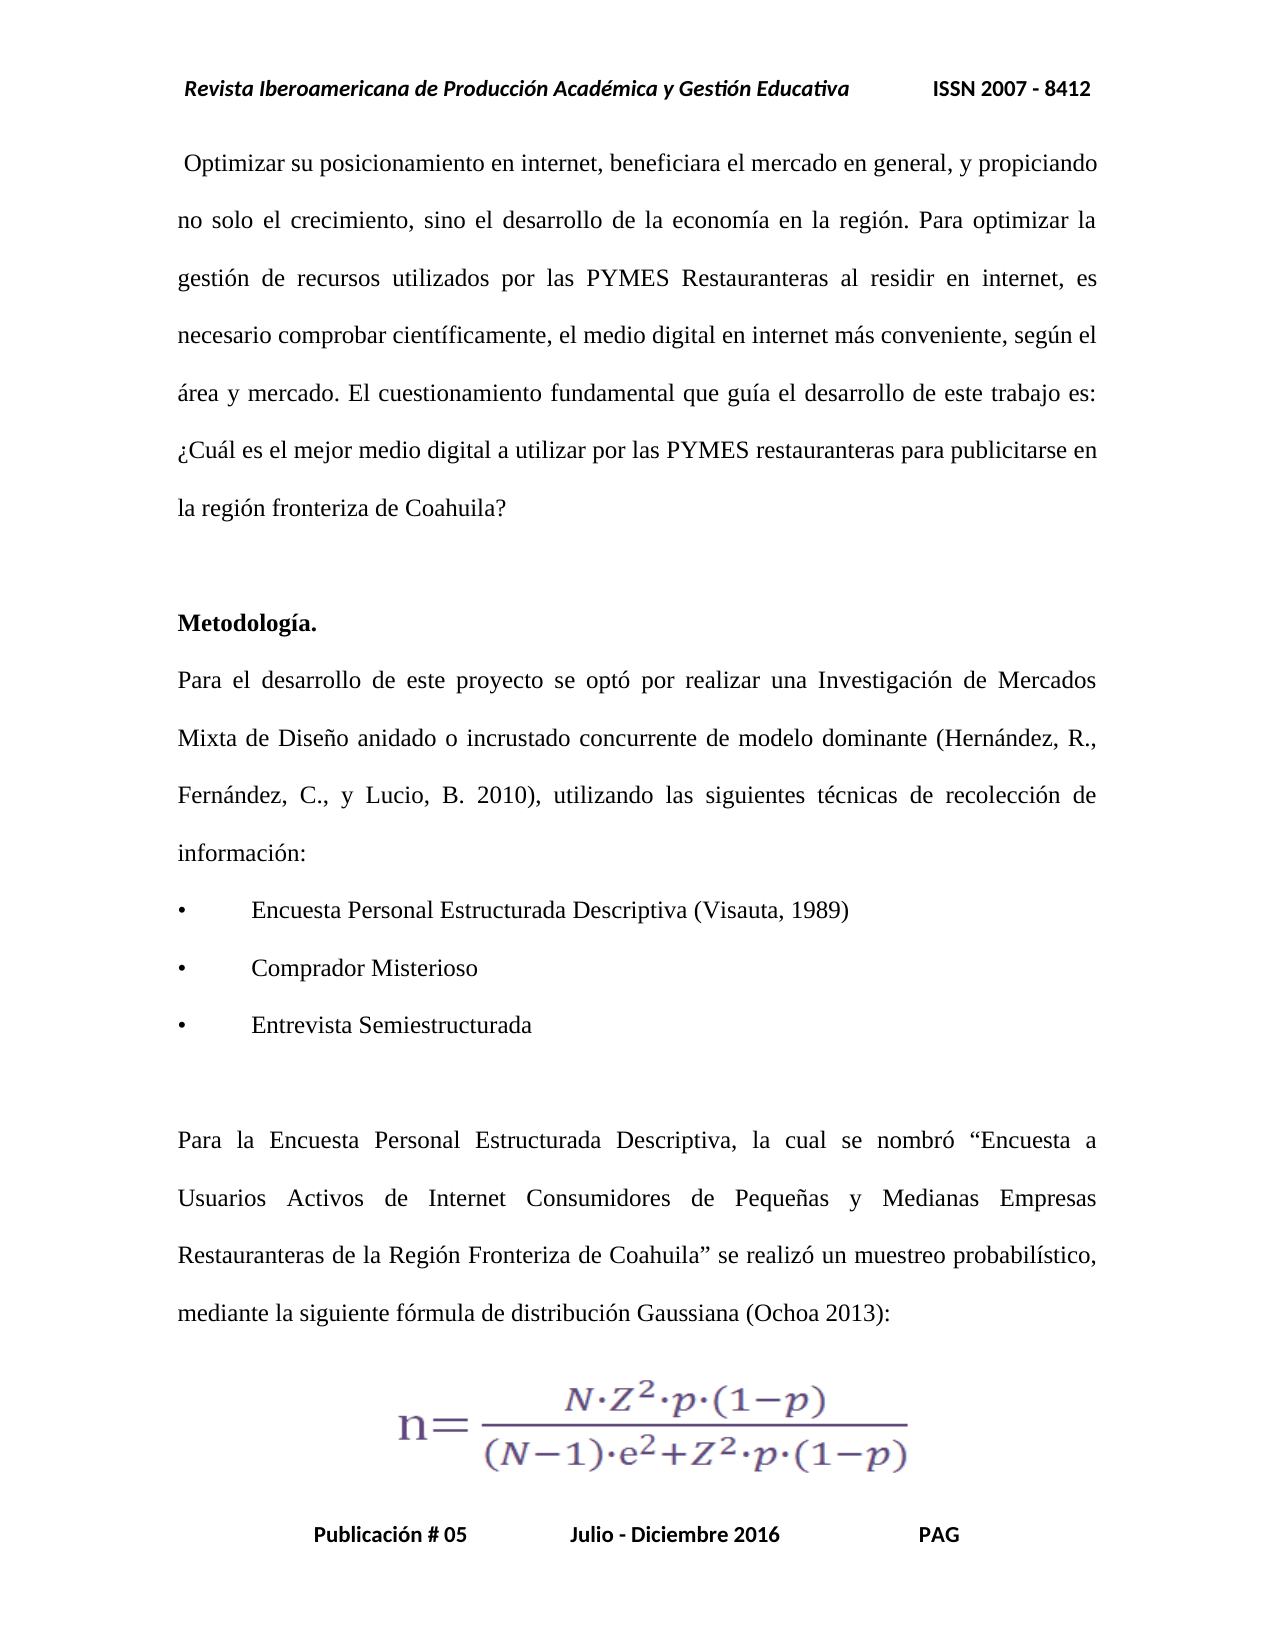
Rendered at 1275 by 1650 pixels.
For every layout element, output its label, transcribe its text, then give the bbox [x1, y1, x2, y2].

text Para el desarrollo de este proyecto se optó por realizar una Investigación de Mercados Mixta de Diseño anidado o incrustado concurrente de modelo dominante (Hernández, R., Fernández, C., y Lucio, B. 2010), utilizando las siguientes técnicas de recolección de información: [177, 665, 1098, 866]
text Metodología. [177, 608, 1098, 636]
text • Entrevista Semiestructurada [177, 1010, 1098, 1039]
text Para la Encuesta Personal Estructurada Descriptiva, la cual se nombró “Encuesta a Usuarios Activos de Internet Consumidores de Pequeñas y Medianas Empresas Restauranteras de la Región Fronteriza de Coahuila” se realizó un muestreo probabilístico, mediante la siguiente fórmula de distribución Gaussiana (Ochoa 2013): [177, 1125, 1098, 1326]
text • Encuesta Personal Estructurada Descriptiva (Visauta, 1989) [177, 895, 1098, 924]
text Optimizar su posicionamiento en internet, beneficiara el mercado en general, y propiciando no solo el crecimiento, sino el desarrollo de la economía en la región. Para optimizar la gestión de recursos utilizados por las PYMES Restauranteras al residir en internet, es necesario comprobar científicamente, el medio digital en internet más conveniente, según el área y mercado. El cuestionamiento fundamental que guía el desarrollo de este trabajo es: ¿Cuál es el mejor medio digital a utilizar por las PYMES restauranteras para publicitarse en la región fronteriza de Coahuila? [177, 148, 1098, 521]
text • Comprador Misterioso [177, 953, 1098, 981]
picture [335, 1342, 933, 1510]
